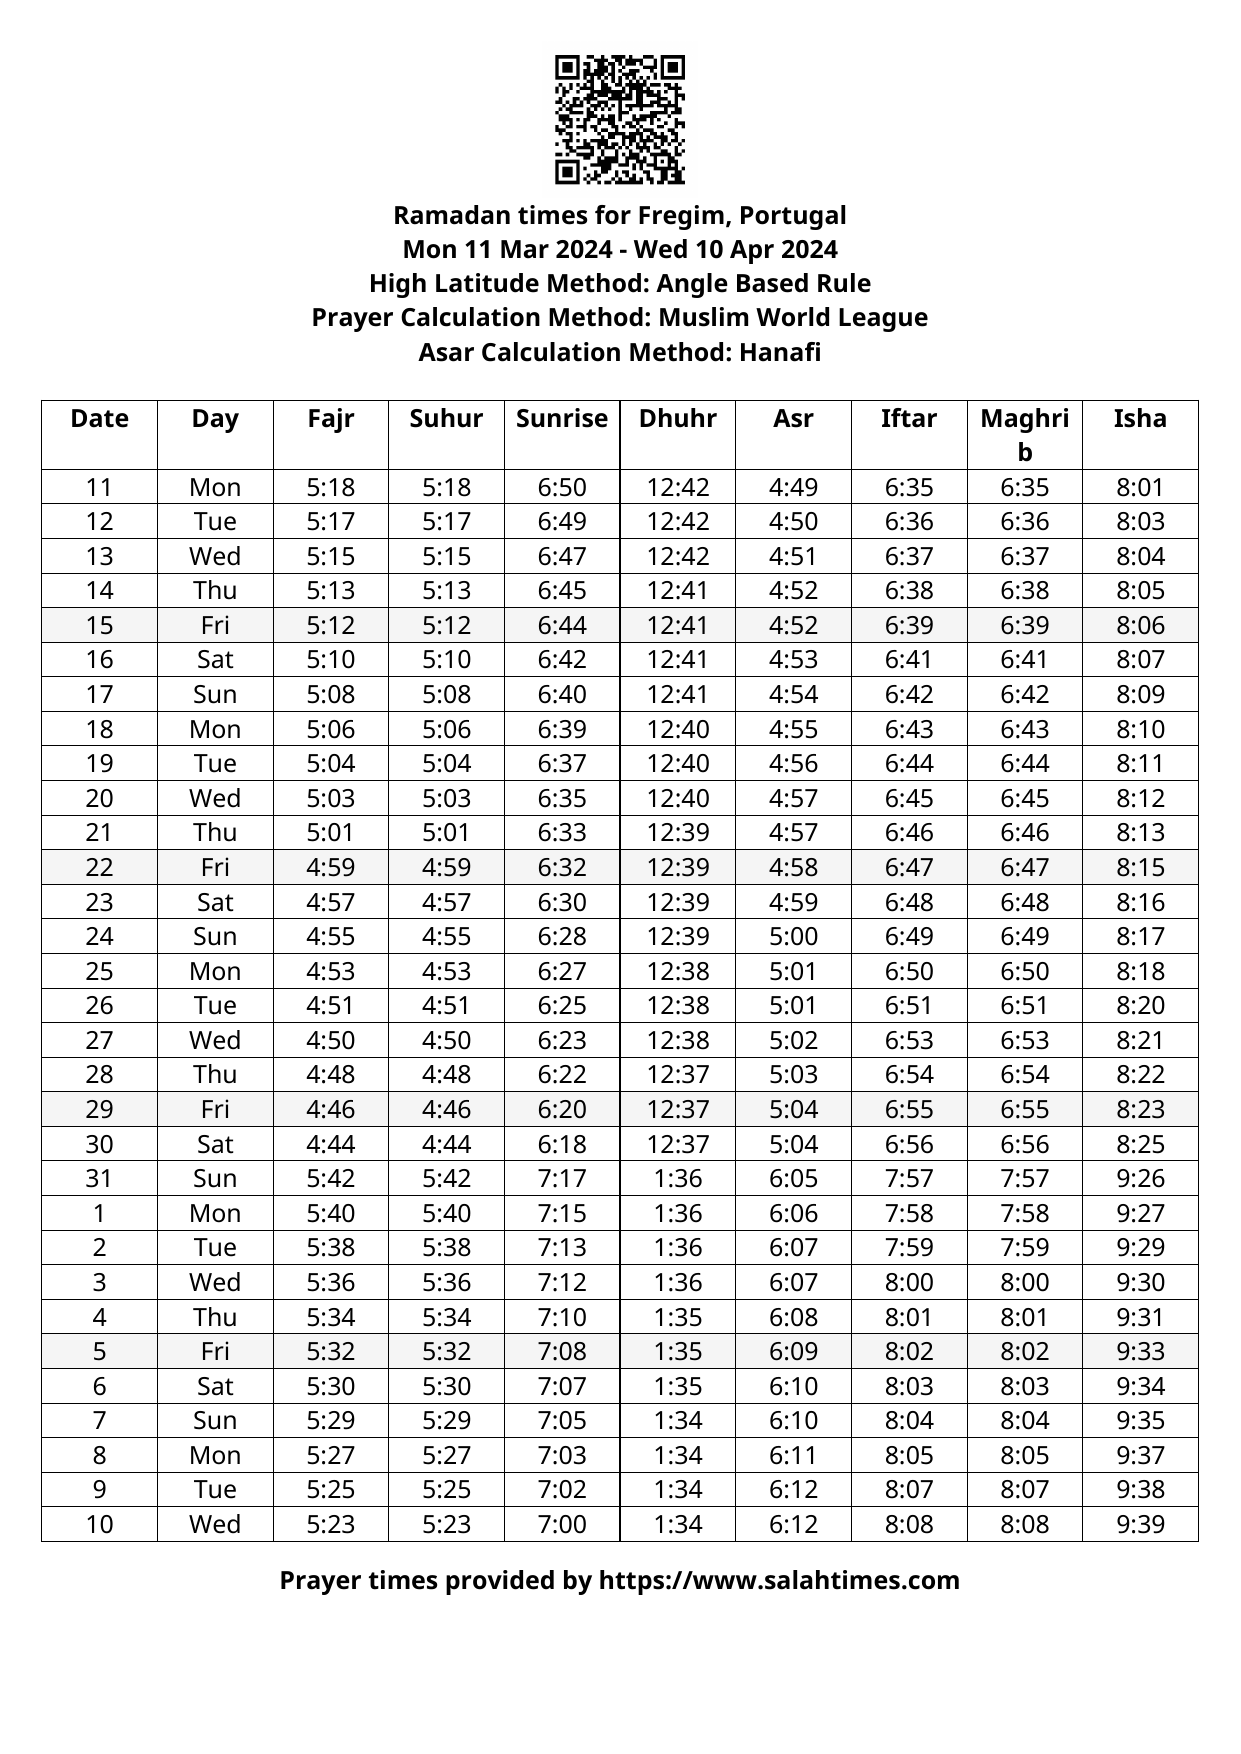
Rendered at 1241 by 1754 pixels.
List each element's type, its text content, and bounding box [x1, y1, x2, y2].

table_cell Sun [158, 1161, 273, 1195]
table_cell 17 [42, 677, 157, 711]
table_cell 28 [42, 1058, 157, 1091]
table_cell 8:00 [968, 1265, 1082, 1299]
table_cell 4:50 [274, 1023, 388, 1057]
table_cell 6:42 [852, 677, 967, 711]
table_cell 12:37 [621, 1092, 735, 1126]
table_cell 6:12 [736, 1507, 851, 1541]
table_cell 10 [42, 1507, 157, 1541]
table_cell 6:45 [505, 574, 619, 607]
table_cell 6:36 [852, 504, 967, 538]
table_cell 9:26 [1083, 1161, 1198, 1195]
table_cell 6:37 [968, 539, 1082, 572]
table_cell 5:01 [736, 954, 851, 987]
table_cell 6:05 [736, 1161, 851, 1195]
table_cell 6:42 [505, 643, 619, 676]
table_cell 8:08 [852, 1507, 967, 1541]
table_cell 12:38 [621, 989, 735, 1022]
table_cell 5:30 [274, 1369, 388, 1402]
table_header Maghrib [968, 401, 1082, 469]
table_cell 6:56 [852, 1127, 967, 1160]
table_cell 7:58 [852, 1196, 967, 1229]
table_cell 7:08 [505, 1334, 619, 1368]
table_cell 5:10 [389, 643, 504, 676]
table_cell 6:49 [505, 504, 619, 538]
table_cell Tue [158, 989, 273, 1022]
table_cell Thu [158, 816, 273, 849]
table_cell 1:36 [621, 1231, 735, 1264]
table_cell 4:53 [389, 954, 504, 987]
table_cell 8:11 [1083, 746, 1198, 780]
table_cell 6:35 [968, 470, 1082, 503]
table_cell 8:04 [1083, 539, 1198, 572]
table_cell 8:16 [1083, 885, 1198, 918]
table_cell 6:54 [852, 1058, 967, 1091]
table_cell 5:08 [389, 677, 504, 711]
table_cell 8:00 [852, 1265, 967, 1299]
table_cell 6:46 [968, 816, 1082, 849]
table_cell 27 [42, 1023, 157, 1057]
table_cell 6:22 [505, 1058, 619, 1091]
table_cell 7:07 [505, 1369, 619, 1402]
table_cell 9:38 [1083, 1473, 1198, 1506]
table_cell 9:27 [1083, 1196, 1198, 1229]
table_cell Mon [158, 470, 273, 503]
table_cell 6:55 [852, 1092, 967, 1126]
table_cell 6:50 [505, 470, 619, 503]
table_cell 4:57 [389, 885, 504, 918]
table_cell 8:12 [1083, 781, 1198, 814]
table_cell 8:03 [968, 1369, 1082, 1402]
table_cell 5:01 [389, 816, 504, 849]
table_cell 4:59 [389, 850, 504, 884]
table_cell 6:08 [736, 1300, 851, 1333]
table_cell 6 [42, 1369, 157, 1402]
text High Latitude Method: Angle Based Rule [42, 266, 1198, 300]
table_cell 6:45 [852, 781, 967, 814]
table_cell 5:38 [274, 1231, 388, 1264]
table_cell 6:49 [852, 919, 967, 953]
table_header Iftar [852, 401, 967, 469]
table_cell Wed [158, 1507, 273, 1541]
table_cell 4:51 [389, 989, 504, 1022]
table_cell Sat [158, 1369, 273, 1402]
table_cell 6:10 [736, 1404, 851, 1437]
table_cell 6:36 [968, 504, 1082, 538]
table_cell 5:02 [736, 1023, 851, 1057]
table_cell 7:57 [852, 1161, 967, 1195]
table_cell 9:37 [1083, 1438, 1198, 1472]
table_cell Mon [158, 954, 273, 987]
table_cell 5:38 [389, 1231, 504, 1264]
table_cell 5:04 [736, 1127, 851, 1160]
table_cell 5:13 [274, 574, 388, 607]
table_cell 4:56 [736, 746, 851, 780]
table_cell 7:59 [968, 1231, 1082, 1264]
table_cell 6:48 [968, 885, 1082, 918]
table_cell 7:58 [968, 1196, 1082, 1229]
text Asar Calculation Method: Hanafi [42, 334, 1198, 368]
table_cell 8:18 [1083, 954, 1198, 987]
table_cell 1:36 [621, 1265, 735, 1299]
table_cell 6:20 [505, 1092, 619, 1126]
table_cell 6:11 [736, 1438, 851, 1472]
table_cell 5:27 [274, 1438, 388, 1472]
table_cell 6:37 [505, 746, 619, 780]
table_cell 6:50 [968, 954, 1082, 987]
table_cell 5:17 [274, 504, 388, 538]
table_cell 20 [42, 781, 157, 814]
table_cell 4:57 [736, 816, 851, 849]
table_cell Wed [158, 539, 273, 572]
table_cell 5:10 [274, 643, 388, 676]
table_cell Sun [158, 919, 273, 953]
table_cell 8:21 [1083, 1023, 1198, 1057]
table_cell 5:12 [274, 608, 388, 642]
table_cell 1:36 [621, 1161, 735, 1195]
text Prayer times provided by https://www.salahtimes.com [42, 1563, 1198, 1597]
table_cell 8:08 [968, 1507, 1082, 1541]
table_cell 13 [42, 539, 157, 572]
table_cell Tue [158, 504, 273, 538]
table_cell 11 [42, 470, 157, 503]
table_cell 12:41 [621, 608, 735, 642]
table_cell 30 [42, 1127, 157, 1160]
table_cell 6:47 [968, 850, 1082, 884]
table_cell 8:03 [852, 1369, 967, 1402]
table_header Asr [736, 401, 851, 469]
table_cell 6:39 [968, 608, 1082, 642]
table_cell 4:49 [736, 470, 851, 503]
table_cell 6:42 [968, 677, 1082, 711]
table_cell 4:46 [274, 1092, 388, 1126]
table_cell 12:41 [621, 643, 735, 676]
table_cell Thu [158, 574, 273, 607]
table_cell 7:10 [505, 1300, 619, 1333]
table_cell 6:53 [968, 1023, 1082, 1057]
table_cell 8:10 [1083, 712, 1198, 745]
table_cell 5:15 [274, 539, 388, 572]
table_cell 6:39 [505, 712, 619, 745]
table_cell 9:35 [1083, 1404, 1198, 1437]
table_cell 4:57 [274, 885, 388, 918]
table_header Day [158, 401, 273, 469]
table_cell 9:31 [1083, 1300, 1198, 1333]
table_cell 5:34 [274, 1300, 388, 1333]
table_cell 5:04 [389, 746, 504, 780]
table_header Date [42, 401, 157, 469]
table_cell Sat [158, 643, 273, 676]
table_cell 5:08 [274, 677, 388, 711]
table_cell 3 [42, 1265, 157, 1299]
table_cell 6:09 [736, 1334, 851, 1368]
table_cell 7:17 [505, 1161, 619, 1195]
text Prayer Calculation Method: Muslim World League [42, 300, 1198, 334]
table_cell 6:38 [968, 574, 1082, 607]
table_cell 5:03 [736, 1058, 851, 1091]
table_cell 12:40 [621, 746, 735, 780]
table_cell 6:39 [852, 608, 967, 642]
table_cell 4:44 [274, 1127, 388, 1160]
table_cell 6:38 [852, 574, 967, 607]
table_cell 6:30 [505, 885, 619, 918]
table_cell 8:22 [1083, 1058, 1198, 1091]
table_cell 5:40 [274, 1196, 388, 1229]
table_cell 1:34 [621, 1507, 735, 1541]
table_cell 5:12 [389, 608, 504, 642]
table_cell 6:44 [505, 608, 619, 642]
table_cell 24 [42, 919, 157, 953]
table_cell 1:35 [621, 1369, 735, 1402]
table_cell 5:23 [389, 1507, 504, 1541]
table_cell Tue [158, 1231, 273, 1264]
table_cell 8:05 [1083, 574, 1198, 607]
table_cell 1:35 [621, 1334, 735, 1368]
table_cell 6:28 [505, 919, 619, 953]
table_cell 8:09 [1083, 677, 1198, 711]
table_cell 8:17 [1083, 919, 1198, 953]
table_cell 6:44 [852, 746, 967, 780]
table_cell 8:20 [1083, 989, 1198, 1022]
table_cell 9:33 [1083, 1334, 1198, 1368]
table_cell 4:55 [274, 919, 388, 953]
table_cell 8:23 [1083, 1092, 1198, 1126]
table_cell 5:23 [274, 1507, 388, 1541]
table_cell 6:46 [852, 816, 967, 849]
table_cell 25 [42, 954, 157, 987]
table_cell Fri [158, 1334, 273, 1368]
table_cell 5:32 [389, 1334, 504, 1368]
table_cell 4:55 [736, 712, 851, 745]
table_cell 6:43 [852, 712, 967, 745]
table_cell 6:45 [968, 781, 1082, 814]
table_cell 6:06 [736, 1196, 851, 1229]
table_cell 12:37 [621, 1127, 735, 1160]
table_cell 8:02 [968, 1334, 1082, 1368]
table_cell 4:44 [389, 1127, 504, 1160]
table_header Fajr [274, 401, 388, 469]
table_cell Mon [158, 1438, 273, 1472]
table_cell 5:34 [389, 1300, 504, 1333]
table_cell 12:42 [621, 539, 735, 572]
table_cell Sun [158, 677, 273, 711]
table_cell 8:06 [1083, 608, 1198, 642]
table_cell 9:39 [1083, 1507, 1198, 1541]
table_cell 19 [42, 746, 157, 780]
table_cell 16 [42, 643, 157, 676]
table_cell 6:35 [505, 781, 619, 814]
table_cell 12:39 [621, 850, 735, 884]
table_cell 5:25 [274, 1473, 388, 1506]
table_cell Sun [158, 1404, 273, 1437]
table_cell 8:04 [968, 1404, 1082, 1437]
table_cell 8:01 [1083, 470, 1198, 503]
table_cell 1:36 [621, 1196, 735, 1229]
table_cell 5 [42, 1334, 157, 1368]
table_cell 4:52 [736, 608, 851, 642]
table_cell 4:59 [274, 850, 388, 884]
table_cell 6:54 [968, 1058, 1082, 1091]
table_cell 12 [42, 504, 157, 538]
table_cell Sat [158, 1127, 273, 1160]
table_cell 23 [42, 885, 157, 918]
table_cell 7:00 [505, 1507, 619, 1541]
table_cell 1:35 [621, 1300, 735, 1333]
table_cell 6:10 [736, 1369, 851, 1402]
table_cell 7:03 [505, 1438, 619, 1472]
table_cell 7:05 [505, 1404, 619, 1437]
table_cell 5:36 [389, 1265, 504, 1299]
table_cell 21 [42, 816, 157, 849]
table_cell 26 [42, 989, 157, 1022]
table_cell 22 [42, 850, 157, 884]
table_cell 7:59 [852, 1231, 967, 1264]
table_cell Fri [158, 608, 273, 642]
table_cell 7:57 [968, 1161, 1082, 1195]
table_cell 5:01 [274, 816, 388, 849]
table_cell 29 [42, 1092, 157, 1126]
table_cell 12:40 [621, 712, 735, 745]
table_cell 6:07 [736, 1265, 851, 1299]
table_cell 8:07 [852, 1473, 967, 1506]
table_cell 8:02 [852, 1334, 967, 1368]
table_cell 1 [42, 1196, 157, 1229]
table_cell 5:03 [389, 781, 504, 814]
table_cell 9 [42, 1473, 157, 1506]
table_cell 8:07 [1083, 643, 1198, 676]
table_cell 4:48 [274, 1058, 388, 1091]
table_cell 7:02 [505, 1473, 619, 1506]
table_cell 6:23 [505, 1023, 619, 1057]
table_cell 4:52 [736, 574, 851, 607]
table_cell 4:53 [274, 954, 388, 987]
table_cell 4:50 [389, 1023, 504, 1057]
table_cell Tue [158, 1473, 273, 1506]
table_cell 8:01 [852, 1300, 967, 1333]
table_cell 5:25 [389, 1473, 504, 1506]
table_cell 6:53 [852, 1023, 967, 1057]
table_cell 12:38 [621, 954, 735, 987]
table_cell 6:40 [505, 677, 619, 711]
table_cell 6:37 [852, 539, 967, 572]
table_cell 2 [42, 1231, 157, 1264]
table_cell Fri [158, 850, 273, 884]
table_cell 7:13 [505, 1231, 619, 1264]
table_cell Mon [158, 712, 273, 745]
table_cell 6:41 [968, 643, 1082, 676]
table_cell 5:00 [736, 919, 851, 953]
table_cell 31 [42, 1161, 157, 1195]
table_cell 5:13 [389, 574, 504, 607]
table_cell 6:51 [968, 989, 1082, 1022]
table_cell 6:51 [852, 989, 967, 1022]
table_cell 6:43 [968, 712, 1082, 745]
table_cell 4:50 [736, 504, 851, 538]
table_cell 6:47 [852, 850, 967, 884]
table_cell 8:04 [852, 1404, 967, 1437]
table_cell Thu [158, 1058, 273, 1091]
table_cell Sat [158, 885, 273, 918]
table_cell 8:13 [1083, 816, 1198, 849]
table_cell 9:30 [1083, 1265, 1198, 1299]
table_cell 6:07 [736, 1231, 851, 1264]
table_cell 12:42 [621, 470, 735, 503]
table_cell 6:18 [505, 1127, 619, 1160]
table_cell 6:35 [852, 470, 967, 503]
table_cell 1:34 [621, 1438, 735, 1472]
table_cell 4:57 [736, 781, 851, 814]
table_cell 6:48 [852, 885, 967, 918]
table_cell 5:17 [389, 504, 504, 538]
table_cell 14 [42, 574, 157, 607]
table_cell Wed [158, 781, 273, 814]
picture [542, 41, 699, 198]
table_cell 4:55 [389, 919, 504, 953]
table_cell 5:29 [389, 1404, 504, 1437]
table_cell 5:32 [274, 1334, 388, 1368]
table_cell 4:46 [389, 1092, 504, 1126]
table_cell 8:15 [1083, 850, 1198, 884]
table_header Dhuhr [621, 401, 735, 469]
table_cell 4:54 [736, 677, 851, 711]
table_cell 8:05 [852, 1438, 967, 1472]
table_cell 5:03 [274, 781, 388, 814]
table_cell 8:03 [1083, 504, 1198, 538]
table_cell 5:42 [389, 1161, 504, 1195]
table_cell 18 [42, 712, 157, 745]
table_cell 5:36 [274, 1265, 388, 1299]
table_header Suhur [389, 401, 504, 469]
table_cell 5:30 [389, 1369, 504, 1402]
table_cell 5:15 [389, 539, 504, 572]
table_header Sunrise [505, 401, 619, 469]
table_cell 4:53 [736, 643, 851, 676]
table_cell 6:47 [505, 539, 619, 572]
table_cell 12:39 [621, 885, 735, 918]
table_cell 6:41 [852, 643, 967, 676]
table_cell 4:48 [389, 1058, 504, 1091]
table_cell 8:01 [968, 1300, 1082, 1333]
table_cell 7:12 [505, 1265, 619, 1299]
table_cell 6:32 [505, 850, 619, 884]
table_cell 6:25 [505, 989, 619, 1022]
table_cell 12:38 [621, 1023, 735, 1057]
table_cell 8:07 [968, 1473, 1082, 1506]
table_cell 6:50 [852, 954, 967, 987]
table_cell 7:15 [505, 1196, 619, 1229]
table_cell 4:51 [274, 989, 388, 1022]
table_cell 1:34 [621, 1404, 735, 1437]
table_cell 12:37 [621, 1058, 735, 1091]
table_cell Wed [158, 1023, 273, 1057]
table_cell 5:18 [389, 470, 504, 503]
table_cell 5:04 [736, 1092, 851, 1126]
table_cell 6:44 [968, 746, 1082, 780]
table_cell 12:41 [621, 677, 735, 711]
table_cell 6:49 [968, 919, 1082, 953]
table_cell Tue [158, 746, 273, 780]
table_cell 5:06 [274, 712, 388, 745]
table_cell 4:59 [736, 885, 851, 918]
table_cell 8 [42, 1438, 157, 1472]
table_cell 9:34 [1083, 1369, 1198, 1402]
table_cell 1:34 [621, 1473, 735, 1506]
table_cell 6:56 [968, 1127, 1082, 1160]
table_cell 9:29 [1083, 1231, 1198, 1264]
table_cell 12:39 [621, 919, 735, 953]
table_cell 6:12 [736, 1473, 851, 1506]
table_cell 5:42 [274, 1161, 388, 1195]
table_cell 12:40 [621, 781, 735, 814]
table_cell 5:04 [274, 746, 388, 780]
table_cell 6:27 [505, 954, 619, 987]
text Ramadan times for Fregim, Portugal [42, 198, 1198, 232]
table_cell Fri [158, 1092, 273, 1126]
table_cell 5:06 [389, 712, 504, 745]
table_cell 4:58 [736, 850, 851, 884]
table_cell 6:55 [968, 1092, 1082, 1126]
table_cell Wed [158, 1265, 273, 1299]
table_cell 8:05 [968, 1438, 1082, 1472]
table_cell 6:33 [505, 816, 619, 849]
table_cell 15 [42, 608, 157, 642]
table_cell 12:41 [621, 574, 735, 607]
table_header Isha [1083, 401, 1198, 469]
table_cell Mon [158, 1196, 273, 1229]
table_cell 5:18 [274, 470, 388, 503]
table_cell 4:51 [736, 539, 851, 572]
table_cell 4 [42, 1300, 157, 1333]
table_cell 5:40 [389, 1196, 504, 1229]
table_cell 5:29 [274, 1404, 388, 1437]
text Mon 11 Mar 2024 - Wed 10 Apr 2024 [42, 232, 1198, 266]
table_cell 8:25 [1083, 1127, 1198, 1160]
table_cell 5:27 [389, 1438, 504, 1472]
table_cell 5:01 [736, 989, 851, 1022]
table_cell Thu [158, 1300, 273, 1333]
table_cell 12:39 [621, 816, 735, 849]
table_cell 7 [42, 1404, 157, 1437]
table_cell 12:42 [621, 504, 735, 538]
